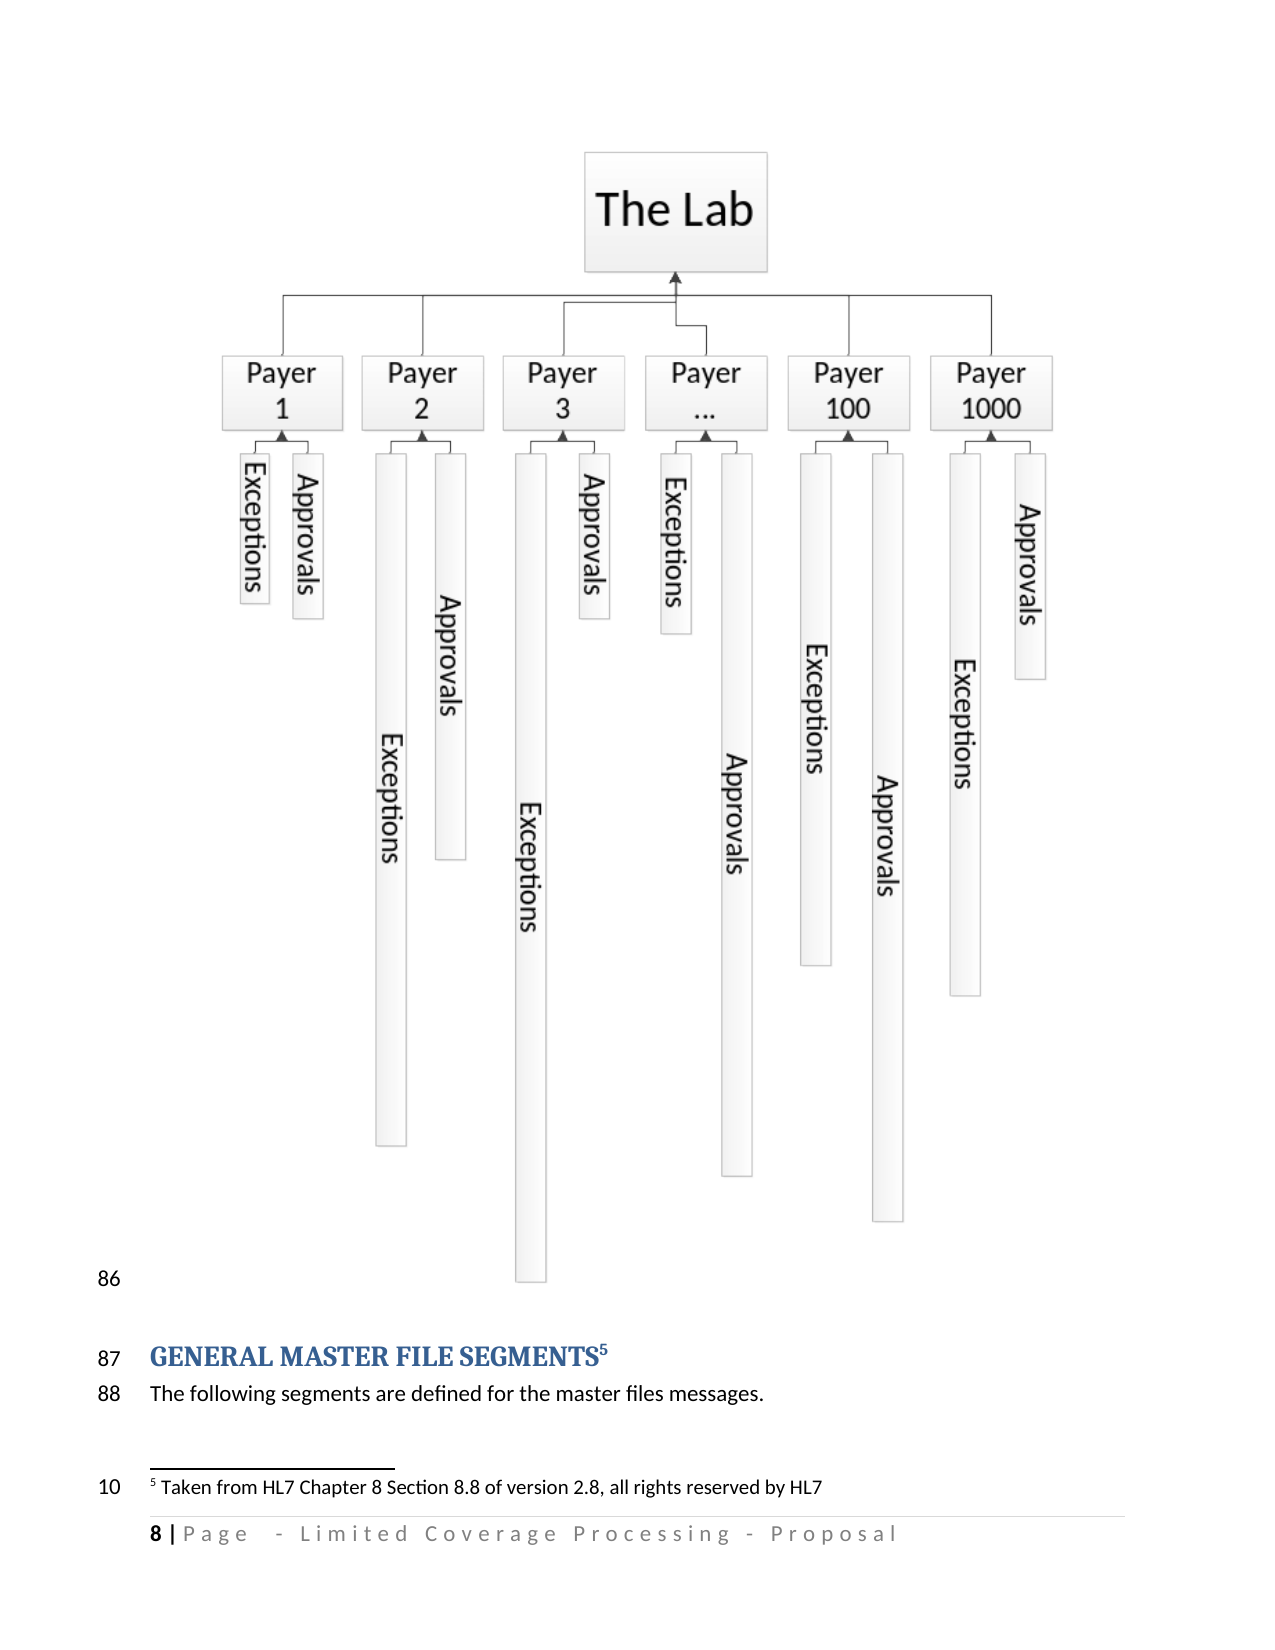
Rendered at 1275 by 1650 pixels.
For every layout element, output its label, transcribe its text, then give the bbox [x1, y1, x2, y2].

text The following segments are defined for the master files messages. [150, 1379, 1125, 1407]
subtitle GENERAL MASTER FILE SEGMENTS [150, 1340, 1125, 1374]
